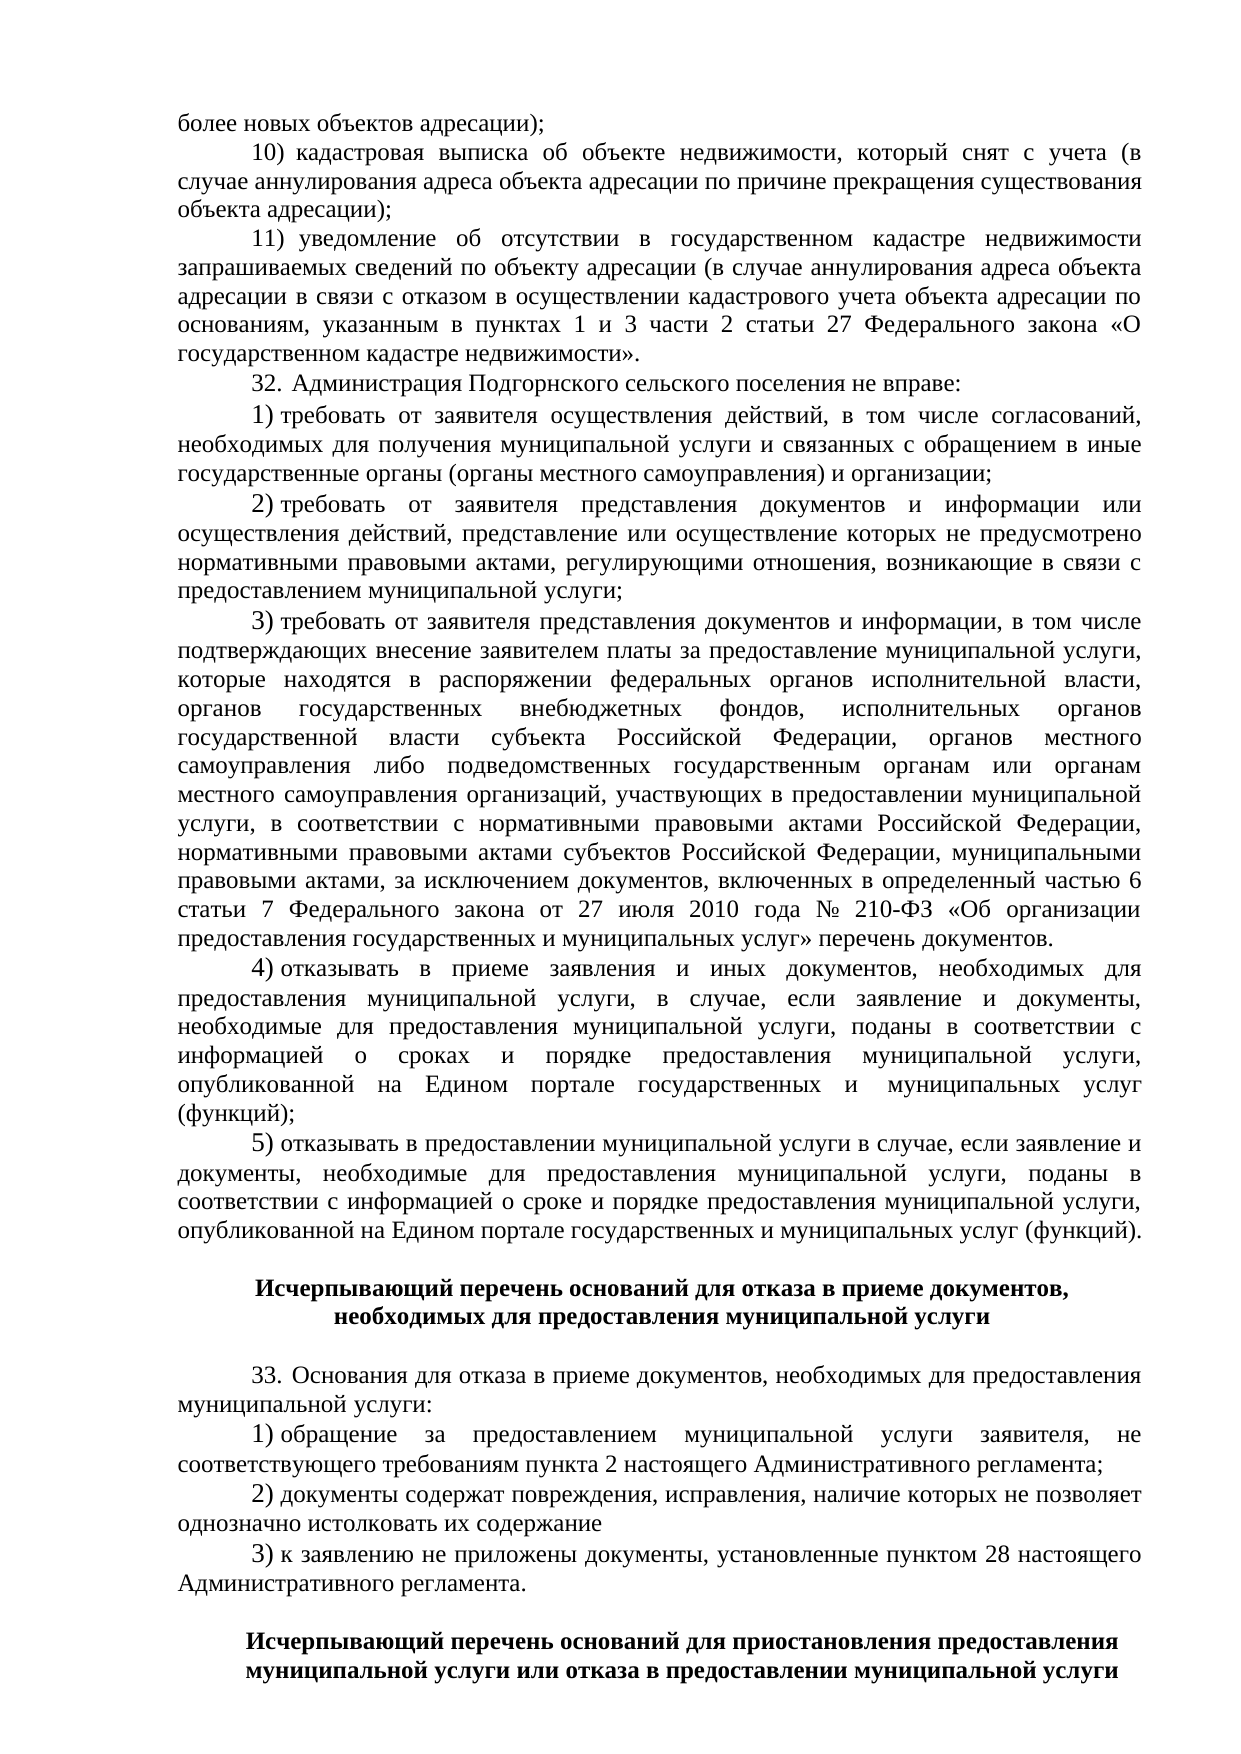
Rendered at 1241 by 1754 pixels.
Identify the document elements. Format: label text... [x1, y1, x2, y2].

list к заявлению не приложены документы, установленные пунктом 28 настоящего Административного регламента. [177, 1537, 1142, 1597]
list обращение за предоставлением муниципальной услуги заявителя, не соответствующего требованиям пункта 2 настоящего Административного регламента; [177, 1417, 1142, 1477]
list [177, 108, 1142, 137]
list требовать от заявителя представления документов и информации или осуществления действий, представление или осуществление которых не предусмотрено нормативными правовыми актами, регулирующими отношения, возникающие в связи с предоставлением муниципальной услуги; [177, 487, 1142, 604]
list Администрация Подгорнского сельского поселения не вправе: [251, 367, 1142, 398]
list кадастровая выписка об объекте недвижимости, который снят с учета (в случае аннулирования адреса объекта адресации по причине прекращения существования объекта адресации); [177, 137, 1142, 223]
text Исчерпывающий перечень оснований для приостановления предоставления муниципальной услуги или отказа в предоставлении муниципальной услуги [222, 1626, 1142, 1683]
list Основания для отказа в приеме документов, необходимых для предоставления муниципальной услуги: [177, 1360, 1142, 1417]
list отказывать в приеме заявления и иных документов, необходимых для предоставления муниципальной услуги, в случае, если заявление и документы, необходимые для предоставления муниципальной услуги, поданы в соответствии с информацией о сроках и порядке предоставления муниципальной услуги, опубликованной на Едином портале государственных и муниципальных услуг (функций); [177, 952, 1142, 1126]
list требовать от заявителя осуществления действий, в том числе согласований, необходимых для получения муниципальной услуги и связанных с обращением в иные государственные органы (органы местного самоуправления) и организации; [177, 398, 1142, 487]
list документы содержат повреждения, исправления, наличие которых не позволяет однозначно истолковать их содержание [177, 1477, 1142, 1537]
list требовать от заявителя представления документов и информации, в том числе подтверждающих внесение заявителем платы за предоставление муниципальной услуги, которые находятся в распоряжении федеральных органов исполнительной власти, органов государственных внебюджетных фондов, исполнительных органов государственной власти субъекта Российской Федерации, органов местного самоуправления либо подведомственных государственным органам или органам местного самоуправления организаций, участвующих в предоставлении муниципальной услуги, в соответствии с нормативными правовыми актами Российской Федерации, нормативными правовыми актами субъектов Российской Федерации, муниципальными правовыми актами, за исключением документов, включенных в определенный частью 6 статьи 7 Федерального закона от 27 июля 2010 года № 210-ФЗ «Об организации предоставления государственных и муниципальных услуг» перечень документов. [177, 604, 1142, 952]
list отказывать в предоставлении муниципальной услуги в случае, если заявление и документы, необходимые для предоставления муниципальной услуги, поданы в соответствии с информацией о сроке и порядке предоставления муниципальной услуги, опубликованной на Едином портале государственных и муниципальных услуг (функций). [177, 1126, 1142, 1244]
list уведомление об отсутствии в государственном кадастре недвижимости запрашиваемых сведений по объекту адресации (в случае аннулирования адреса объекта адресации в связи с отказом в осуществлении кадастрового учета объекта адресации по основаниям, указанным в пунктах 1 и 3 части 2 статьи 27 Федерального закона «О государственном кадастре недвижимости». [177, 223, 1142, 367]
text Исчерпывающий перечень оснований для отказа в приеме документов, необходимых для предоставления муниципальной услуги [182, 1273, 1142, 1330]
